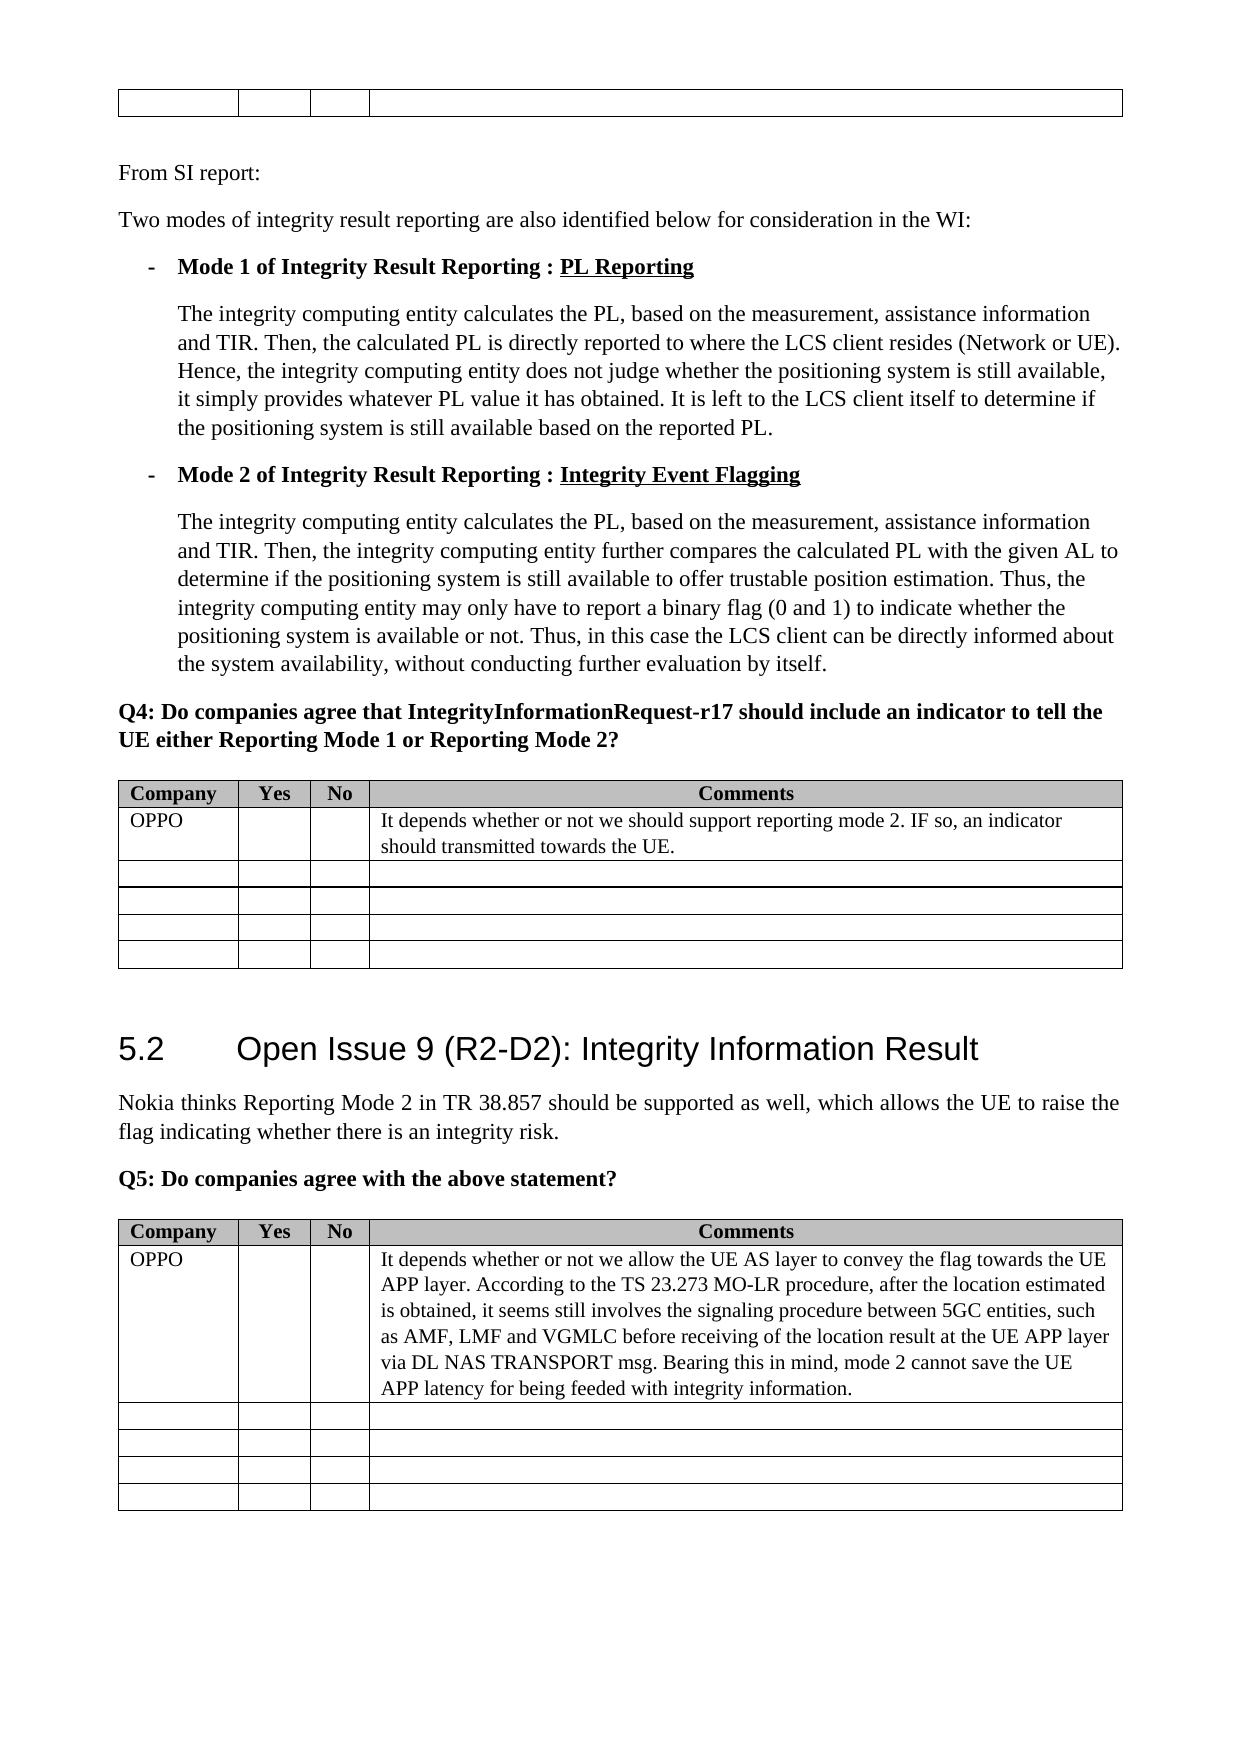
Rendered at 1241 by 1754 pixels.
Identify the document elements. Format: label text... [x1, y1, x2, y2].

table_cell [311, 90, 369, 116]
table_cell It depends whether or not we allow the UE AS layer to convey the flag towards the UE APP layer. According to the TS 23.273 MO-LR procedure, after the location estimated is obtained, it seems still involves the signaling procedure between 5GC entities, such as AMF, LMF and VGMLC before receiving of the location result at the UE APP layer via DL NAS TRANSPORT msg. Bearing this in mind, mode 2 cannot save the UE APP latency for being feeded with integrity information. [370, 1246, 1122, 1402]
table_cell [119, 861, 238, 886]
table_cell [370, 1403, 1122, 1429]
table_cell [239, 861, 310, 886]
table_cell [311, 808, 369, 859]
table_cell [239, 915, 310, 940]
table_cell OPPO [119, 1246, 238, 1402]
text The integrity computing entity calculates the PL, based on the measurement, assistance information and TIR. Then, the integrity computing entity further compares the calculated PL with the given AL to determine if the positioning system is still available to offer trustable position estimation. Thus, the integrity computing entity may only have to report a binary flag (0 and 1) to indicate whether the positioning system is available or not. Thus, in this case the LCS client can be directly informed about the system availability, without conducting further evaluation by itself. [148, 508, 1122, 677]
table_cell [239, 941, 310, 967]
table_cell [119, 915, 238, 940]
table_cell [119, 941, 238, 967]
table_header Comments [370, 1220, 1122, 1245]
table_cell [239, 1246, 310, 1402]
table_cell [311, 1484, 369, 1510]
text Q4: Do companies agree that IntegrityInformationRequest-r17 should include an indicator to tell the UE either Reporting Mode 1 or Reporting Mode 2? [118, 698, 1122, 752]
table_header Yes [239, 781, 310, 807]
table_cell [119, 1403, 238, 1429]
table_header No [311, 781, 369, 807]
table_header Company [119, 1220, 238, 1245]
table_cell [119, 1430, 238, 1456]
table_header Company [119, 781, 238, 807]
text Nokia thinks Reporting Mode 2 in TR 38.857 should be supported as well, which allows the UE to raise the flag indicating whether there is an integrity risk. [118, 1089, 1122, 1144]
table_cell [239, 1403, 310, 1429]
subtitle 5.2 Open Issue 9 (R2-D2): Integrity Information Result [118, 1029, 1122, 1068]
table_cell [311, 1430, 369, 1456]
text The integrity computing entity calculates the PL, based on the measurement, assistance information and TIR. Then, the calculated PL is directly reported to where the LCS client resides (Network or UE). Hence, the integrity computing entity does not judge whether the positioning system is still available, it simply provides whatever PL value it has obtained. It is left to the LCS client itself to determine if the positioning system is still available based on the reported PL. [148, 300, 1122, 440]
table_cell [370, 1484, 1122, 1510]
table_header Yes [239, 1220, 310, 1245]
table_cell [119, 888, 238, 913]
table_cell [311, 1246, 369, 1402]
table_cell [119, 90, 238, 116]
table_cell [239, 888, 310, 913]
table_header No [311, 1220, 369, 1245]
table_cell [370, 941, 1122, 967]
table_cell [239, 1430, 310, 1456]
table_cell It depends whether or not we should support reporting mode 2. IF so, an indicator should transmitted towards the UE. [370, 808, 1122, 859]
table_cell [370, 90, 1122, 116]
table_header Comments [370, 781, 1122, 807]
table_cell [311, 941, 369, 967]
table_cell [311, 915, 369, 940]
table_cell [239, 808, 310, 859]
table_cell [239, 1457, 310, 1483]
table_cell [119, 1457, 238, 1483]
text - Mode 2 of Integrity Result Reporting : Integrity Event Flagging [148, 461, 1122, 487]
table_cell [239, 1484, 310, 1510]
table_cell [119, 1484, 238, 1510]
table_cell [370, 861, 1122, 886]
table_cell [370, 1457, 1122, 1483]
table_cell [311, 888, 369, 913]
text Two modes of integrity result reporting are also identified below for consideration in the WI: [118, 206, 1122, 232]
table_cell [370, 1430, 1122, 1456]
table_cell [311, 1403, 369, 1429]
text - Mode 1 of Integrity Result Reporting : PL Reporting [148, 253, 1122, 279]
table_cell [311, 861, 369, 886]
table_cell [311, 1457, 369, 1483]
table_cell [370, 915, 1122, 940]
table_cell OPPO [119, 808, 238, 859]
table_cell [239, 90, 310, 116]
text From SI report: [118, 159, 1122, 185]
text Q5: Do companies agree with the above statement? [118, 1165, 1122, 1191]
table_cell [370, 888, 1122, 913]
